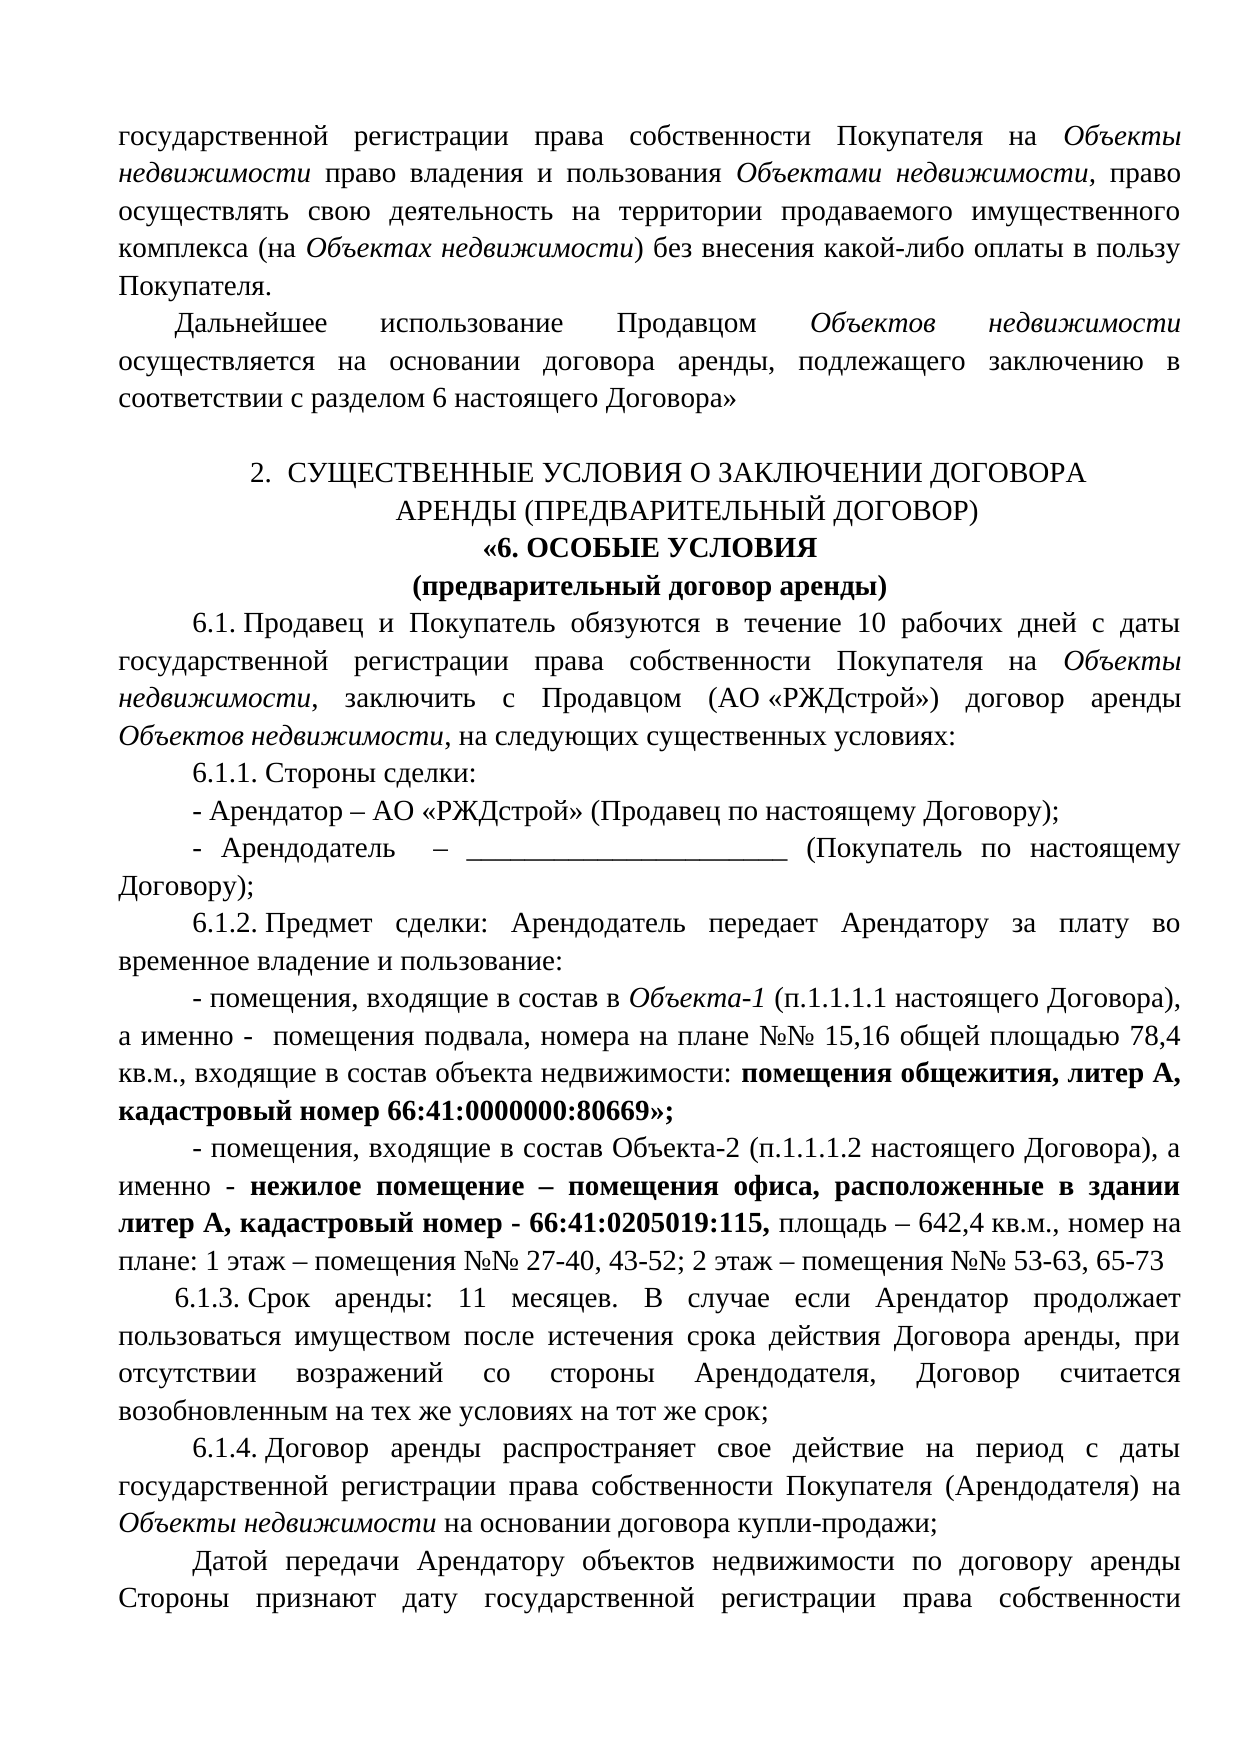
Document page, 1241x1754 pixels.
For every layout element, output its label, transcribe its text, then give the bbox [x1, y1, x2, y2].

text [118, 115, 1181, 303]
text 6.1.3. Срок аренды: 11 месяцев. В случае если Арендатор продолжает пользоваться имуществом после истечения срока действия Договора аренды, при отсутствии возражений со стороны Арендодателя, Договор считается возобновленным на тех же условиях на тот же срок; [118, 1278, 1181, 1428]
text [118, 1540, 1181, 1615]
text 6.1. Продавец и Покупатель обязуются в течение 10 рабочих дней с даты государственной регистрации права собственности Покупателя на Объекты недвижимости, заключить с Продавцом (АО «РЖДстрой») договор аренды Объектов недвижимости, на следующих существенных условиях: [118, 603, 1181, 753]
text - Арендатор – АО «РЖДстрой» (Продавец по настоящему Договору); [118, 790, 1181, 828]
text (предварительный договор аренды) [118, 565, 1181, 603]
text «6. ОСОБЫЕ УСЛОВИЯ [118, 528, 1181, 565]
text 6.1.4. Договор аренды распространяет свое действие на период с даты государственной регистрации права собственности Покупателя (Арендодателя) на Объекты недвижимости на основании договора купли-продажи; [118, 1428, 1181, 1540]
list АРЕНДЫ (ПРЕДВАРИТЕЛЬНЫЙ ДОГОВОР) [193, 490, 1181, 528]
text - помещения, входящие в состав в Объекта-1 (п.1.1.1.1 настоящего Договора), а именно - помещения подвала, номера на плане №№ 15,16 общей площадью 78,4 кв.м., входящие в состав объекта недвижимости: помещения общежития, литер А, кадастровый номер 66:41:0000000:80669»; [118, 978, 1181, 1128]
list СУЩЕСТВЕННЫЕ УСЛОВИЯ О ЗАКЛЮЧЕНИИ ДОГОВОРА [156, 453, 1181, 490]
text - Арендодатель – ______________________ (Покупатель по настоящему Договору); [118, 828, 1181, 903]
text - помещения, входящие в состав Объекта-2 (п.1.1.1.2 настоящего Договора), а именно - нежилое помещение – помещения офиса, расположенные в здании литер А, кадастровый номер - 66:41:0205019:115, площадь – 642,4 кв.м., номер на плане: 1 этаж – помещения №№ 27-40, 43-52; 2 этаж – помещения №№ 53-63, 65-73 [118, 1128, 1181, 1278]
text Дальнейшее использование Продавцом Объектов недвижимости осуществляется на основании договора аренды, подлежащего заключению в соответствии с разделом 6 настоящего Договора» [118, 303, 1181, 415]
text 6.1.2. Предмет сделки: Арендодатель передает Арендатору за плату во временное владение и пользование: [118, 903, 1181, 978]
text 6.1.1. Стороны сделки: [118, 753, 1181, 790]
